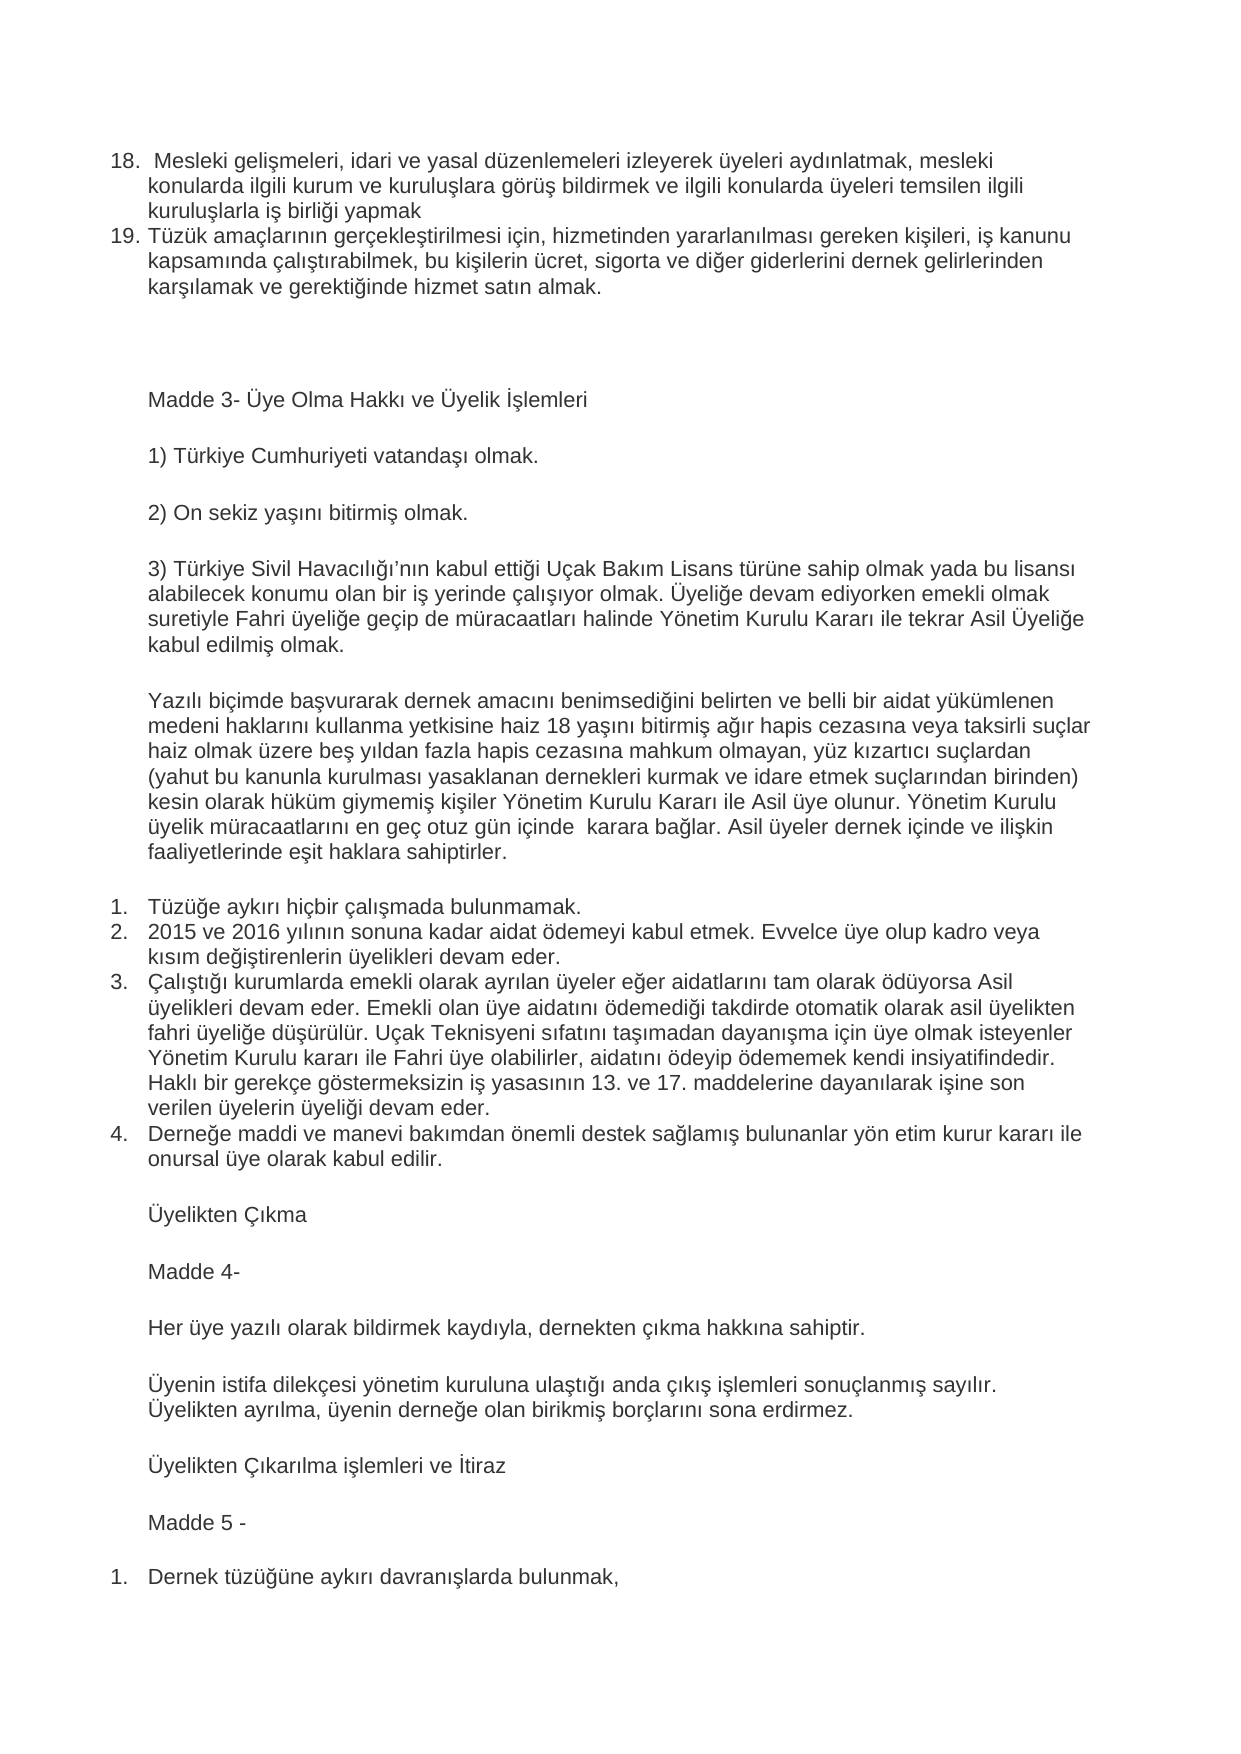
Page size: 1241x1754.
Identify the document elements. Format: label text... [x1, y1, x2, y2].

list Derneğe maddi ve manevi bakımdan önemli destek sağlamış bulunanlar yön etim kurur kararı ile onursal üye olarak kabul edilir. [110, 1121, 1093, 1171]
text Üyelikten Çıkma [148, 1202, 1093, 1227]
text 2) On sekiz yaşını bitirmiş olmak. [148, 499, 1093, 525]
text Madde 3- Üye Olma Hakkı ve Üyelik İşlemleri [148, 387, 1093, 412]
text 1) Türkiye Cumhuriyeti vatandaşı olmak. [148, 443, 1093, 468]
list Tüzüğe aykırı hiçbir çalışmada bulunmamak. [110, 894, 1093, 919]
text Madde 5 - [148, 1510, 1093, 1535]
text Yazılı biçimde başvurarak dernek amacını benimsediğini belirten ve belli bir aidat yükümlenen medeni haklarını kullanma yetkisine haiz 18 yaşını bitirmiş ağır hapis cezasına veya taksirli suçlar haiz olmak üzere beş yıldan fazla hapis cezasına mahkum olmayan, yüz kızartıcı suçlardan (yahut bu kanunla kurulması yasaklanan dernekleri kurmak ve idare etmek suçlarından birinden) kesin olarak hüküm giymemiş kişiler Yönetim Kurulu Kararı ile Asil üye olunur. Yönetim Kurulu üyelik müracaatlarını en geç otuz gün içinde karara bağlar. Asil üyeler dernek içinde ve ilişkin faaliyetlerinde eşit haklara sahiptirler. [148, 688, 1093, 864]
text Üyelikten Çıkarılma işlemleri ve İtiraz [148, 1453, 1093, 1478]
list Dernek tüzüğüne aykırı davranışlarda bulunmak, [110, 1564, 1093, 1589]
list Mesleki gelişmeleri, idari ve yasal düzenlemeleri izleyerek üyeleri aydınlatmak, mesleki konularda ilgili kurum ve kuruluşlara görüş bildirmek ve ilgili konularda üyeleri temsilen ilgili kuruluşlarla iş birliği yapmak [110, 148, 1093, 223]
text Madde 4- [148, 1259, 1093, 1284]
text Üyenin istifa dilekçesi yönetim kuruluna ulaştığı anda çıkış işlemleri sonuçlanmış sayılır. Üyelikten ayrılma, üyenin derneğe olan birikmiş borçlarını sona erdirmez. [148, 1372, 1093, 1422]
text Her üye yazılı olarak bildirmek kaydıyla, dernekten çıkma hakkına sahiptir. [148, 1315, 1093, 1340]
text 3) Türkiye Sivil Havacılığı’nın kabul ettiği Uçak Bakım Lisans türüne sahip olmak yada bu lisansı alabilecek konumu olan bir iş yerinde çalışıyor olmak. Üyeliğe devam ediyorken emekli olmak suretiyle Fahri üyeliğe geçip de müracaatları halinde Yönetim Kurulu Kararı ile tekrar Asil Üyeliğe kabul edilmiş olmak. [148, 556, 1093, 657]
list Tüzük amaçlarının gerçekleştirilmesi için, hizmetinden yararlanılması gereken kişileri, iş kanunu kapsamında çalıştırabilmek, bu kişilerin ücret, sigorta ve diğer giderlerini dernek gelirlerinden karşılamak ve gerektiğinde hizmet satın almak. [110, 223, 1093, 299]
list Çalıştığı kurumlarda emekli olarak ayrılan üyeler eğer aidatlarını tam olarak ödüyorsa Asil üyelikleri devam eder. Emekli olan üye aidatını ödemediği takdirde otomatik olarak asil üyelikten fahri üyeliğe düşürülür. Uçak Teknisyeni sıfatını taşımadan dayanışma için üye olmak isteyenler Yönetim Kurulu kararı ile Fahri üye olabilirler, aidatını ödeyip ödememek kendi insiyatifindedir. Haklı bir gerekçe göstermeksizin iş yasasının 13. ve 17. maddelerine dayanılarak işine son verilen üyelerin üyeliği devam eder. [110, 969, 1093, 1121]
list 2015 ve 2016 yılının sonuna kadar aidat ödemeyi kabul etmek. Evvelce üye olup kadro veya kısım değiştirenlerin üyelikleri devam eder. [110, 919, 1093, 969]
